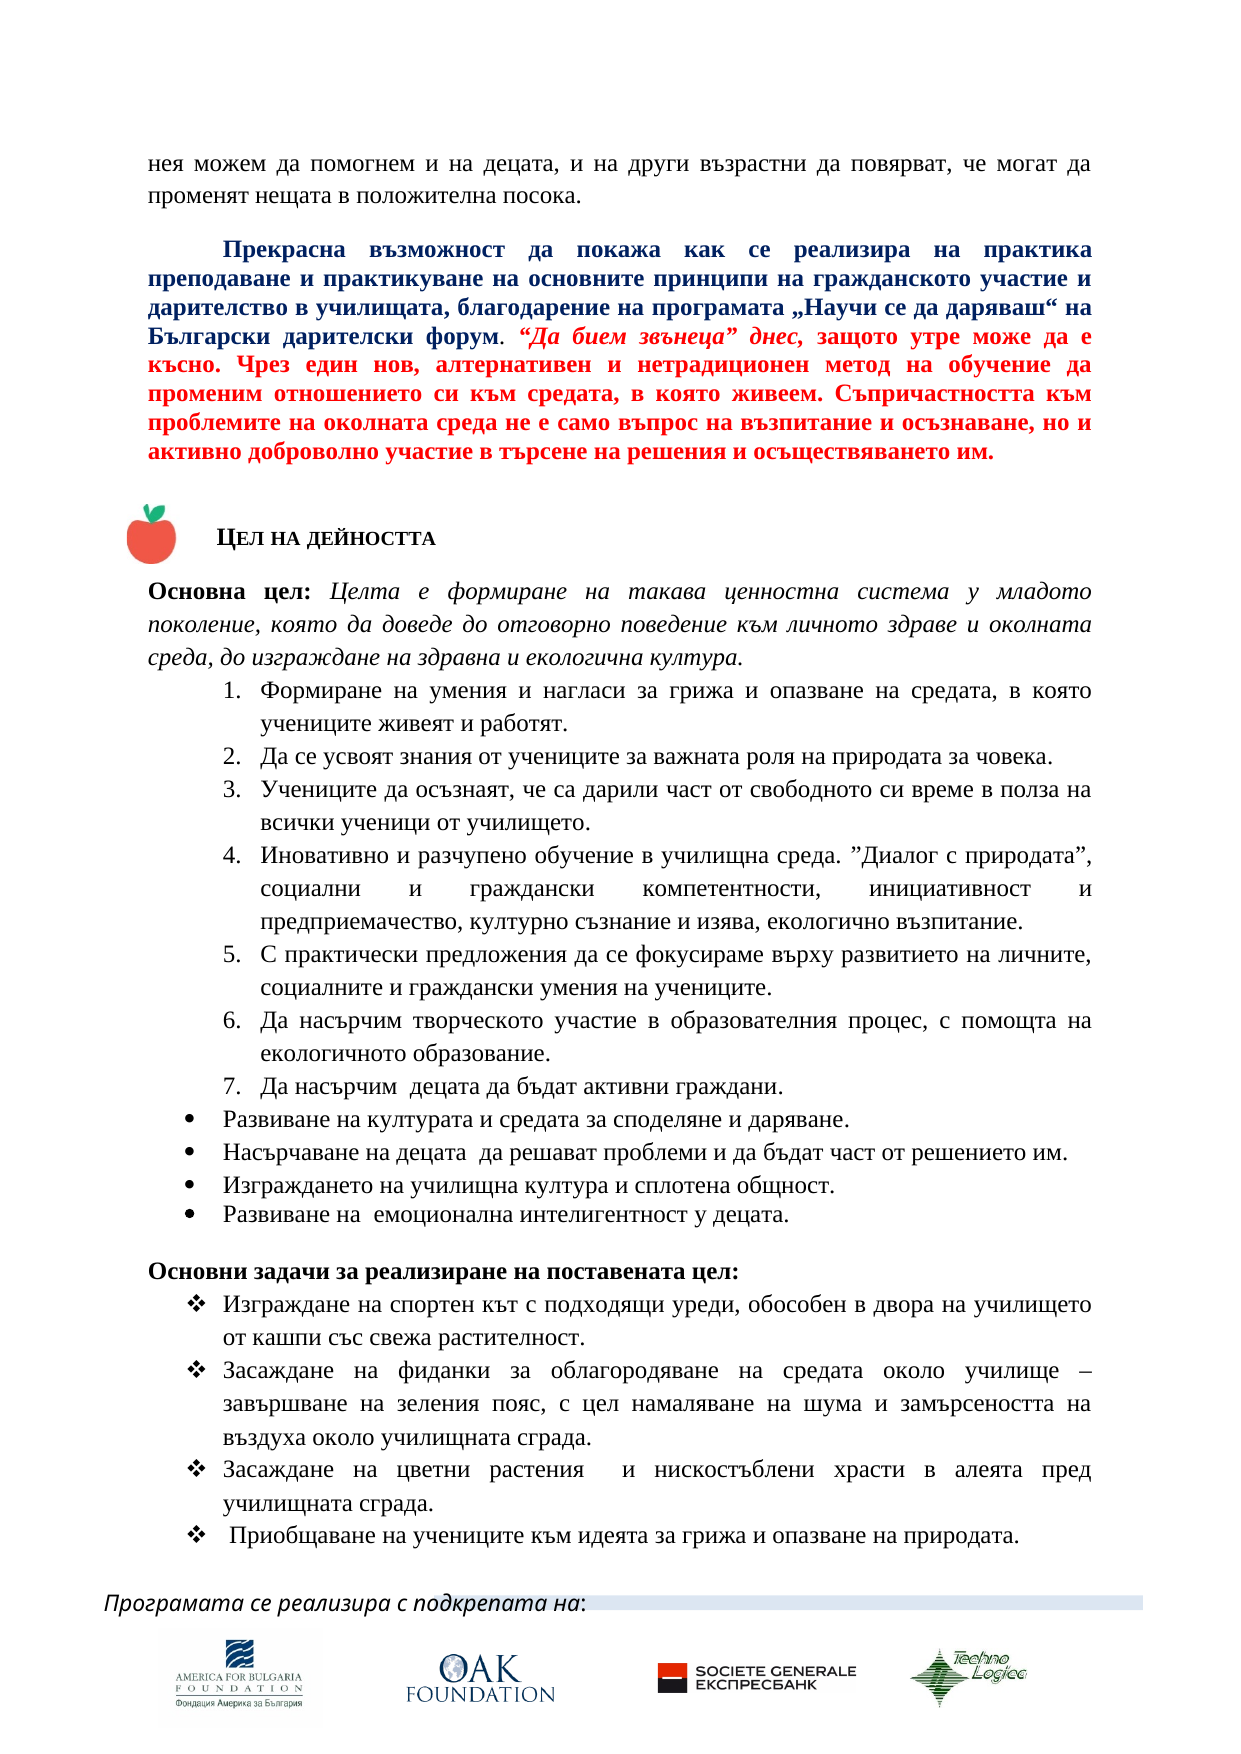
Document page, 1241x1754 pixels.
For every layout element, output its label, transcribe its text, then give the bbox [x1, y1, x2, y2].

picture [126, 504, 180, 564]
picture [406, 1654, 554, 1702]
list Развиване на емоционална интелигентност у децата. [185, 1199, 1093, 1228]
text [148, 148, 1093, 209]
list Учениците да осъзнаят, че са дарили част от свободното си време в полза на всички ученици от училището. [223, 774, 1093, 836]
picture [157, 1628, 324, 1728]
list Иновативно и разчупено обучение в училищна среда. ”Диалог с природата”, социални и граждански компетентности, инициативност и предприемачество, културно съзнание и изява, екологично възпитание. [223, 840, 1093, 935]
list Формиране на умения и нагласи за грижа и опазване на средата, в която учениците живеят и работят. [223, 675, 1093, 737]
text Основни задачи за реализиране на поставената цел: [148, 1256, 1093, 1285]
list Изграждане на спортен кът с подходящи уреди, обособен в двора на училището от кашпи със свежа растителност. [185, 1289, 1093, 1351]
text Основна цел: Целта е формиране на такава ценностна система у младото поколение, която да доведе до отговорно поведение към личното здраве и околната среда, до изграждане на здравна и екологична култура. [148, 576, 1093, 671]
list Да насърчим творческото участие в образователния процес, с помощта на екологичното образование. [223, 1005, 1093, 1067]
picture [909, 1648, 1028, 1708]
text Прекрасна възможност да покажа как се реализира на практика преподаване и практикуване на основните принципи на гражданското участие и дарителство в училищата, благодарение на програмата „Научи се да даряваш“ на Български дарителски форум. “Да бием звънеца” днес, защото утре може да е късно. Чрез един нов, алтернативен и нетрадиционен метод на обучение да променим отношението си към средата, в която живеем. Съпричастността към проблемите на околната среда не е само въпрос на възпитание и осъзнаване, но и активно доброволно участие в търсене на решения и осъществяването им. [148, 234, 1093, 464]
list Да се усвоят знания от учениците за важната роля на природата за човека. [223, 741, 1093, 770]
text Цел на дейността [180, 522, 1093, 551]
picture [657, 1663, 857, 1693]
list Приобщаване на учениците към идеята за грижа и опазване на природата. [185, 1521, 1093, 1549]
list Засаждане на цветни растения и нискостъблени храсти в алеята пред училищната сграда. [185, 1454, 1093, 1516]
list Насърчаване на децата да решават проблеми и да бъдат част от решението им. [185, 1137, 1093, 1166]
list Засаждане на фиданки за облагородяване на средата около училище – завършване на зеления пояс, с цел намаляване на шума и замърсеността на въздуха около училищната сграда. [185, 1356, 1093, 1450]
list С практически предложения да се фокусираме върху развитието на личните, социалните и граждански умения на учениците. [223, 939, 1093, 1001]
list Развиване на културата и средата за споделяне и даряване. [185, 1104, 1093, 1133]
list Да насърчим децата да бъдат активни граждани. [223, 1071, 1093, 1100]
list Изграждането на училищна култура и сплотена общност. [185, 1170, 1093, 1199]
